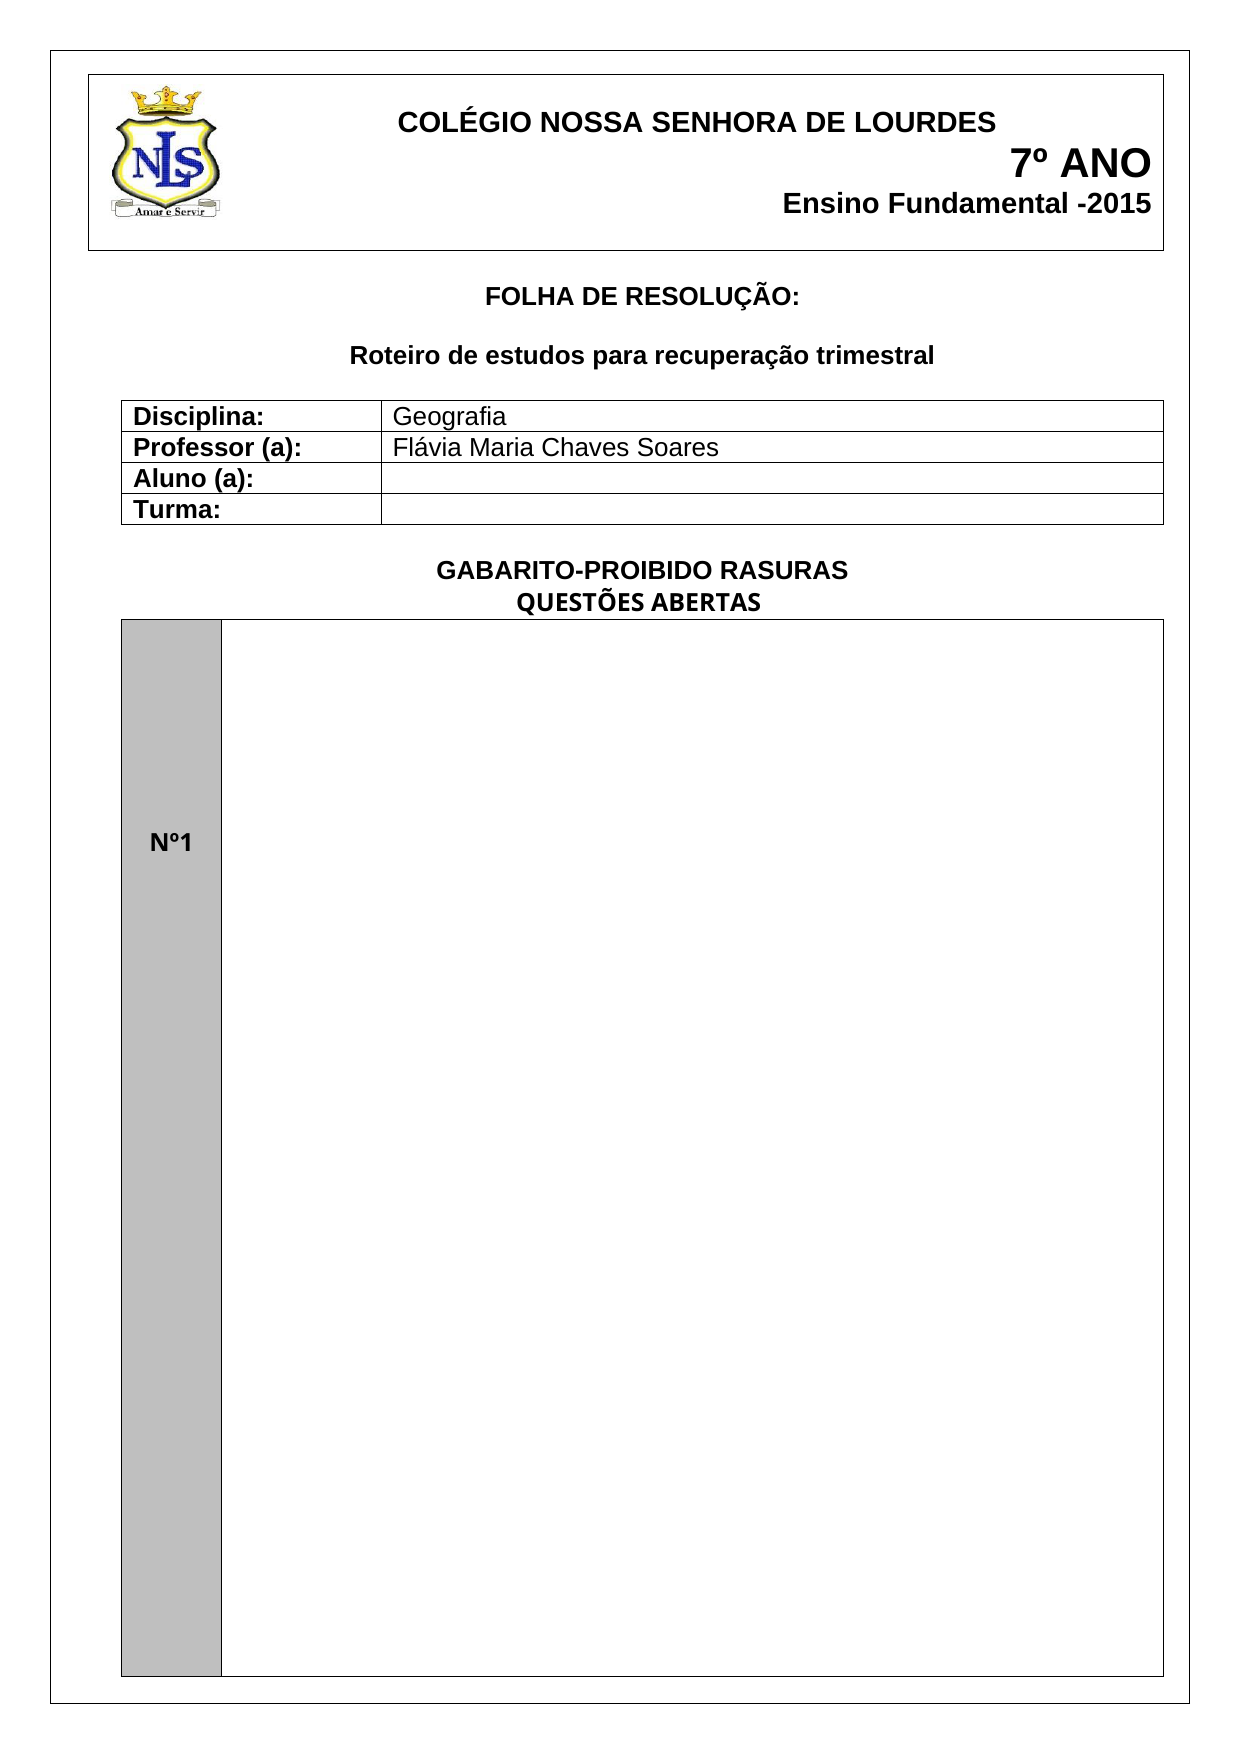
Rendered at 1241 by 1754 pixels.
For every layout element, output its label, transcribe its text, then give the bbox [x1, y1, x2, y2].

table_cell [382, 463, 1163, 493]
table_cell Professor (a): [122, 432, 381, 462]
table_header COLÉGIO NOSSA SENHORA DE LOURDES 7º ANO Ensino Fundamental -2015 [89, 75, 1163, 250]
table_header Nº1 [122, 620, 221, 1676]
table_cell [382, 494, 1163, 524]
table_cell Turma: [122, 494, 381, 524]
table_header [222, 620, 1163, 1676]
table_header Geografia [382, 401, 1163, 431]
text GABARITO-PROIBIDO RASURAS [133, 555, 1152, 585]
table_cell Flávia Maria Chaves Soares [382, 432, 1163, 462]
text FOLHA DE RESOLUÇÃO: [133, 281, 1152, 311]
text QUESTÕES ABERTAS [133, 585, 1152, 619]
table_header Disciplina: [122, 401, 381, 431]
text Roteiro de estudos para recuperação trimestral [133, 340, 1152, 370]
table_cell Aluno (a): [122, 463, 381, 493]
